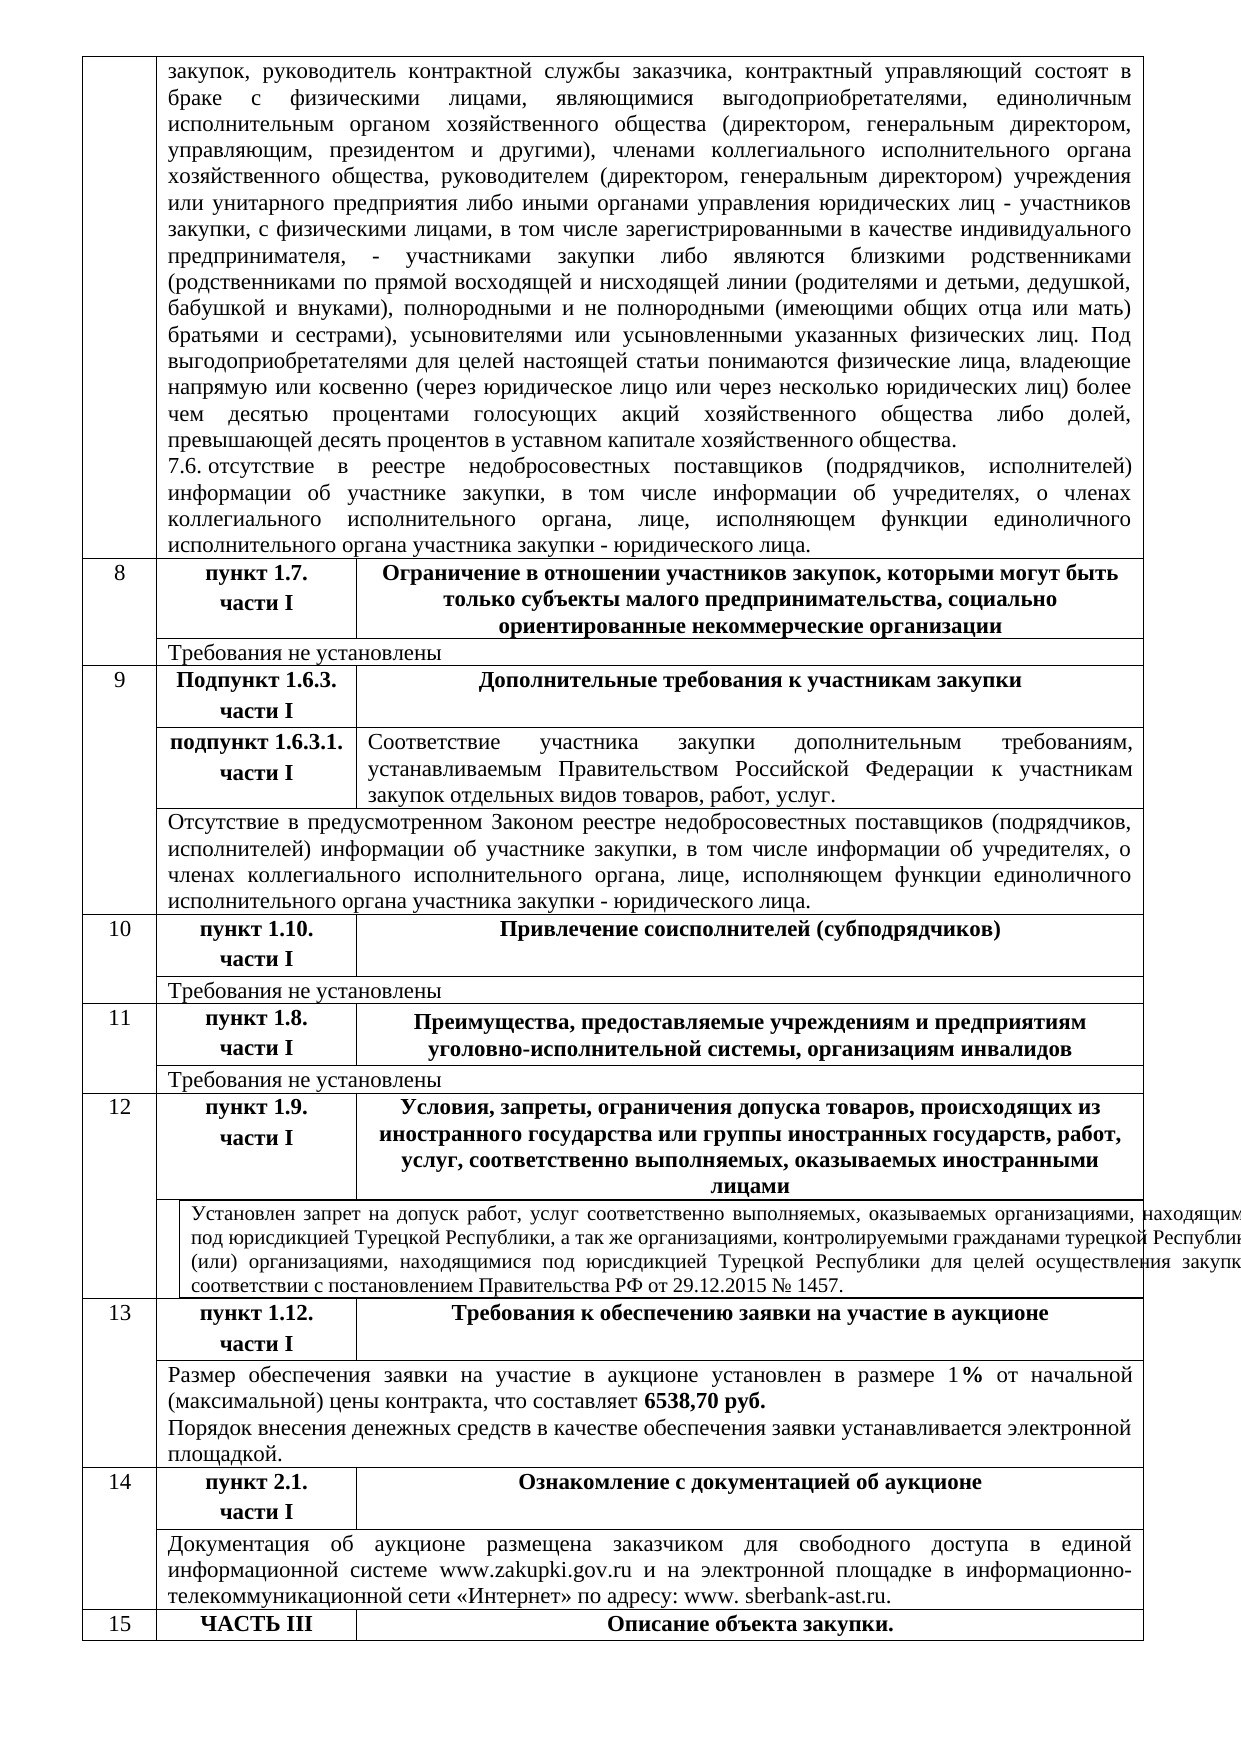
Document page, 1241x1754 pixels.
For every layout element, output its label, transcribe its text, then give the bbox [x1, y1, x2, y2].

table_cell 14 [83, 1468, 156, 1609]
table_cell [157, 57, 1143, 558]
table_cell пункт 1.7. части I [157, 559, 356, 638]
table_cell Требования к обеспечению заявки на участие в аукционе [357, 1299, 1143, 1360]
table_cell 9 [83, 666, 156, 914]
table_cell Отсутствие в предусмотренном Законом реестре недобросовестных поставщиков (подрядчиков, исполнителей) информации об участнике закупки, в том числе информации об учредителях, о членах коллегиального исполнительного органа, лице, исполняющем функции единоличного исполнительного органа участника закупки - юридического лица. [157, 809, 1143, 914]
table_cell пункт 1.8. части I [157, 1004, 356, 1065]
table_cell [180, 1201, 1143, 1297]
table_cell 8 [83, 559, 156, 665]
table_cell пункт 1.12. части I [157, 1299, 356, 1360]
table_cell 15 [83, 1610, 156, 1640]
table_cell Требования не установлены [157, 977, 1143, 1003]
table_cell Привлечение соисполнителей (субподрядчиков) [357, 915, 1143, 976]
table_cell 13 [83, 1299, 156, 1467]
table_cell Размер обеспечения заявки на участие в аукционе установлен в размере 1% от начальной (максимальной) цены контракта, что составляет 6538,70 руб. Порядок внесения денежных средств в качестве обеспечения заявки устанавливается электронной площадкой. [157, 1361, 1143, 1467]
table_cell Ограничение в отношении участников закупок, которыми могут быть только субъекты малого предпринимательства, социально ориентированные некоммерческие организации [357, 559, 1143, 638]
table_cell пункт 1.9. части I [157, 1094, 356, 1199]
table_cell Дополнительные требования к участникам закупки [357, 666, 1143, 727]
table_cell Соответствие участника закупки дополнительным требованиям, устанавливаемым Правительством Российской Федерации к участникам закупок отдельных видов товаров, работ, услуг. [357, 728, 1143, 807]
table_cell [357, 1610, 1143, 1640]
table_cell подпункт 1.6.3.1. части I [157, 728, 356, 807]
table_cell 11 [83, 1004, 156, 1092]
table_cell Преимущества, предоставляемые учреждениям и предприятиям уголовно-исполнительной системы, организациям инвалидов [357, 1004, 1143, 1065]
table_cell Требования не установлены [157, 1066, 1143, 1092]
table_cell 10 [83, 915, 156, 1003]
table_cell 12 [83, 1094, 156, 1298]
table_cell Требования не установлены [157, 639, 1143, 665]
table_cell Подпункт 1.6.3. части I [157, 666, 356, 727]
table_cell Ознакомление с документацией об аукционе [357, 1468, 1143, 1528]
table_cell [157, 1200, 179, 1298]
table_cell пункт 2.1. части I [157, 1468, 356, 1528]
table_cell Условия, запреты, ограничения допуска товаров, происходящих из иностранного государства или группы иностранных государств, работ, услуг, соответственно выполняемых, оказываемых иностранными лицами [357, 1094, 1143, 1199]
table_cell пункт 1.10. части I [157, 915, 356, 976]
table_cell ЧАСТЬ III [157, 1610, 356, 1640]
table_cell Документация об аукционе размещена заказчиком для свободного доступа в единой информационной системе www.zakupki.gov.ru и на электронной площадке в информационно-телекоммуникационной сети «Интернет» по адресу: www. sberbank-ast.ru. [157, 1530, 1143, 1609]
